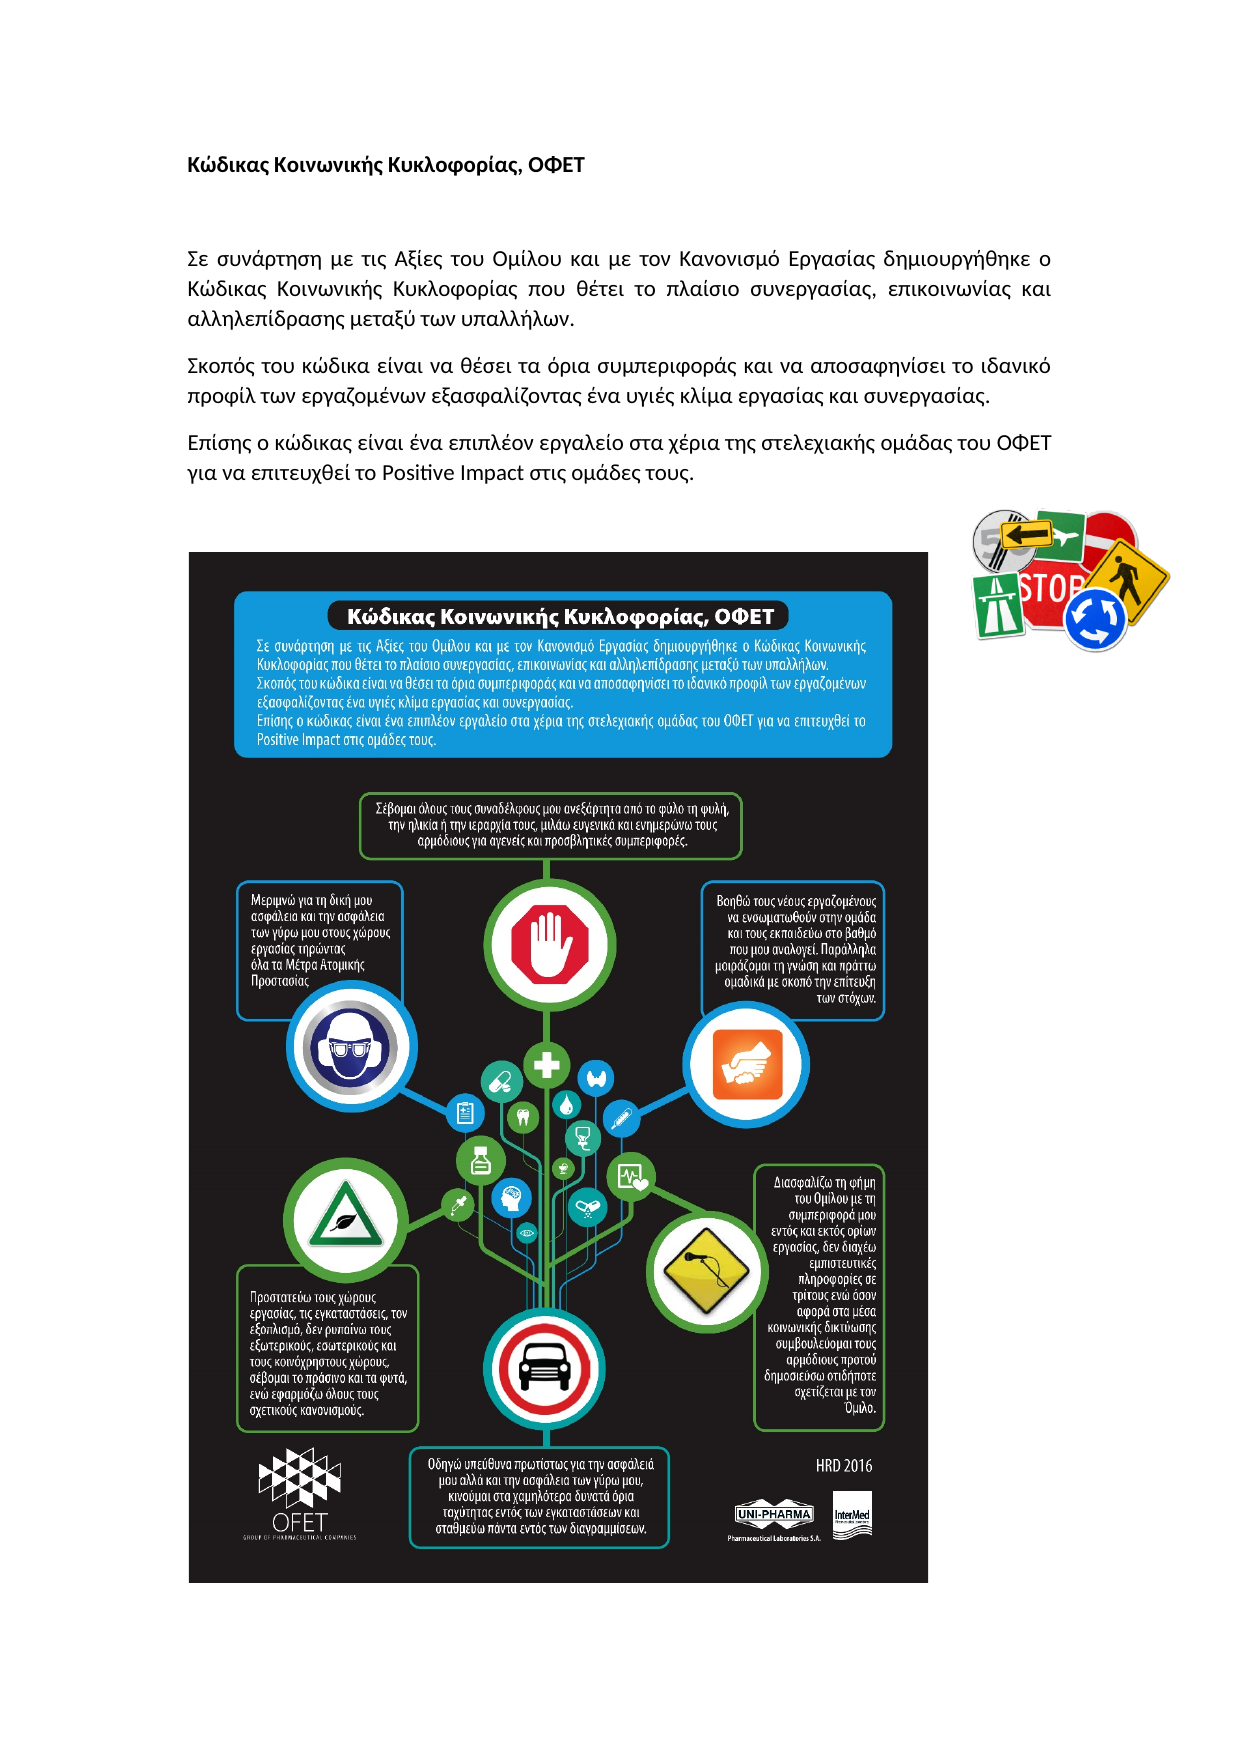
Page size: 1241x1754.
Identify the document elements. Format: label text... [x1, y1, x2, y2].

text Επίσης ο κώδικας είναι ένα επιπλέον εργαλείο στα χέρια της στελεχιακής ομάδας του ΟΦΕΤ για να επιτευχθεί το Positive Impact στις ομάδες τους. [187, 428, 1053, 486]
picture [965, 500, 1174, 660]
text Σε συνάρτηση με τις Αξίες του Ομίλου και με τον Κανονισμό Εργασίας δημιουργήθηκε ο Κώδικας Κοινωνικής Κυκλοφορίας που θέτει το πλαίσιο συνεργασίας, επικοινωνίας και αλληλεπίδρασης μεταξύ των υπαλλήλων. [187, 244, 1053, 332]
picture [187, 552, 928, 1579]
text Κώδικας Κοινωνικής Κυκλοφορίας, ΟΦΕΤ [187, 150, 1053, 178]
text Σκοπός του κώδικα είναι να θέσει τα όρια συμπεριφοράς και να αποσαφηνίσει το ιδανικό προφίλ των εργαζομένων εξασφαλίζοντας ένα υγιές κλίμα εργασίας και συνεργασίας. [187, 351, 1053, 409]
